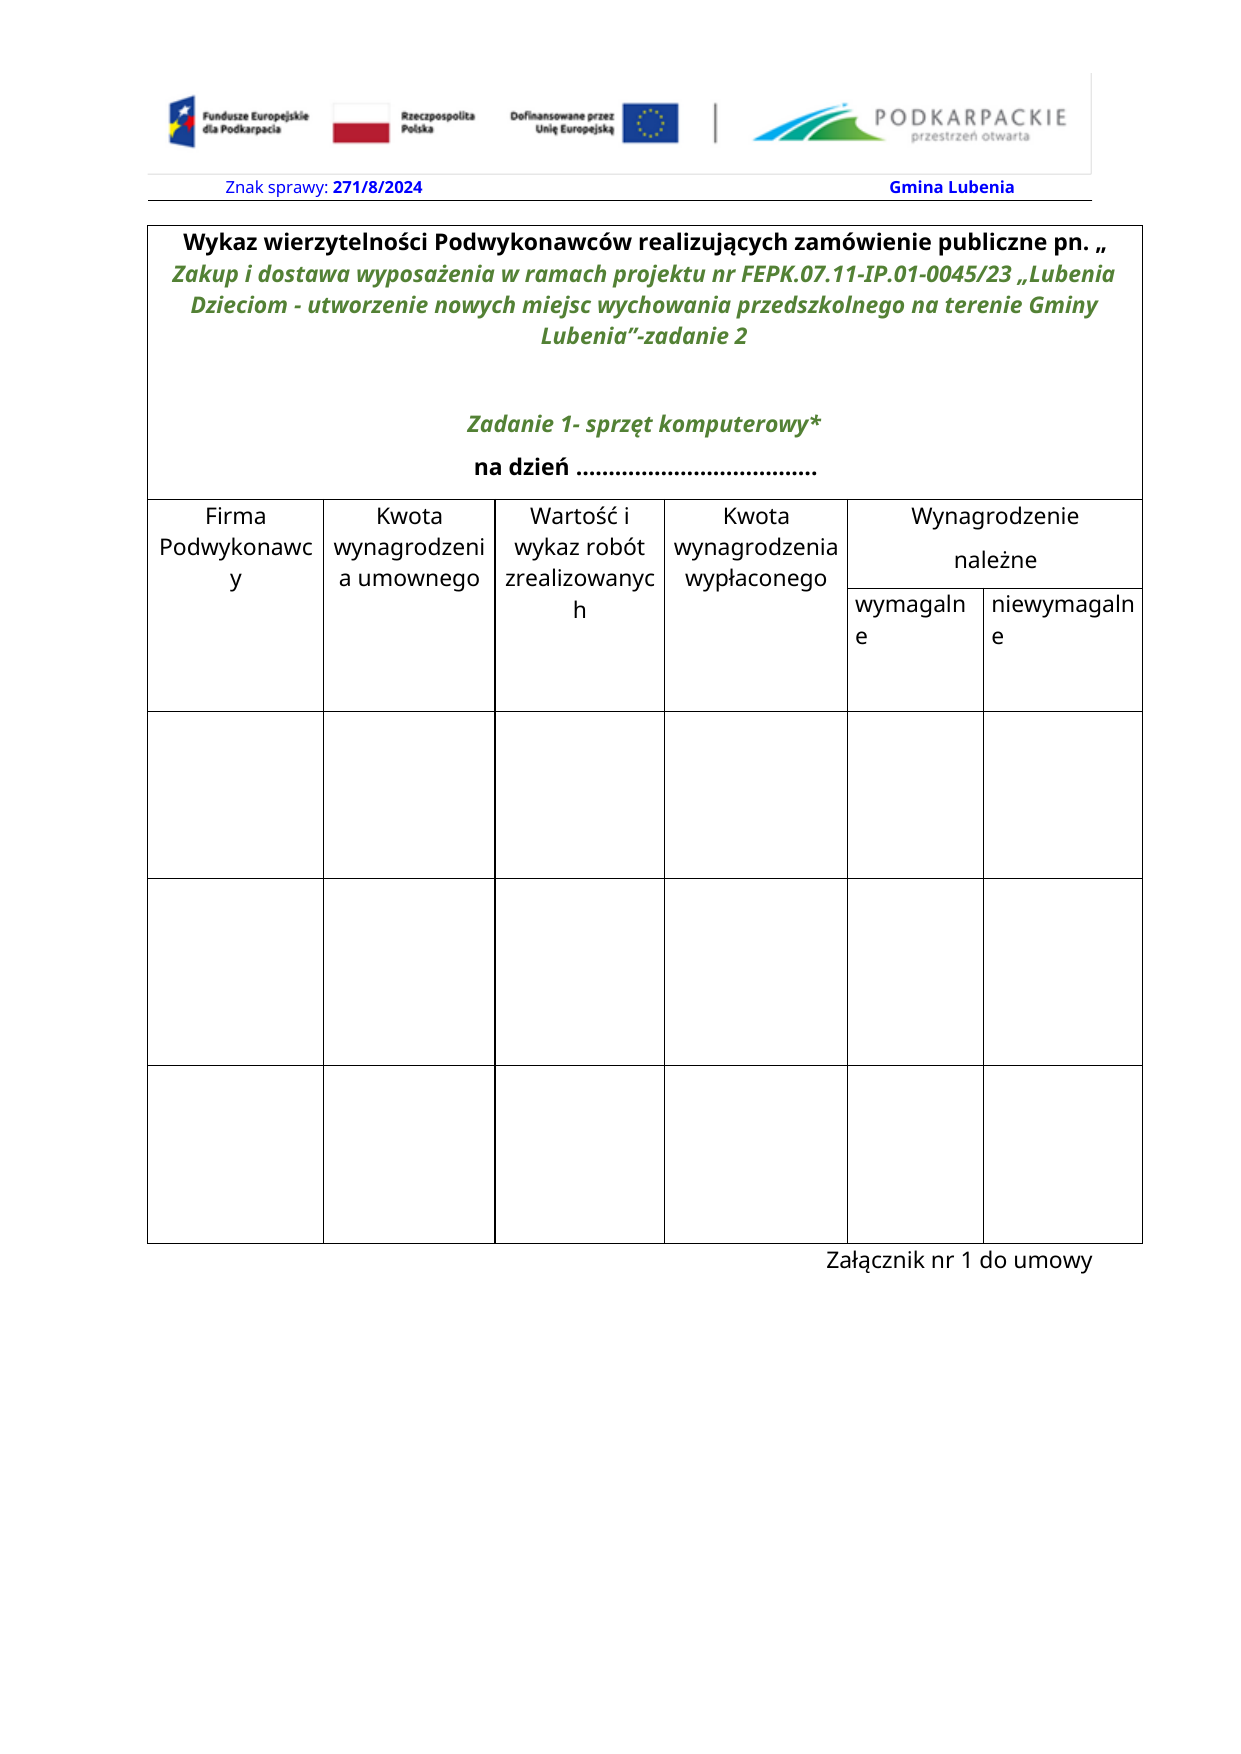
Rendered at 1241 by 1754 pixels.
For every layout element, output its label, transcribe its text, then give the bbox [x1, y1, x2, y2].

table_cell [665, 712, 847, 878]
table_cell [324, 1066, 494, 1242]
table_cell [496, 879, 664, 1065]
table_cell [848, 712, 983, 878]
table_cell [665, 1066, 847, 1242]
table_cell [496, 712, 664, 878]
table_cell [984, 1066, 1142, 1242]
table_cell Kwota wynagrodzenia wypłaconego [665, 500, 847, 711]
table_cell [148, 1066, 323, 1242]
table_cell [148, 712, 323, 878]
picture [147, 73, 1093, 176]
table_cell [324, 712, 494, 878]
table_cell Kwota wynagrodzenia umownego [324, 500, 494, 711]
text Załącznik nr 1 do umowy [148, 1244, 1092, 1275]
table_cell wymagalne [848, 589, 983, 711]
table_cell [984, 712, 1142, 878]
table_cell Wartość i wykaz robót zrealizowanych [496, 500, 664, 711]
table_header Wykaz wierzytelności Podwykonawców realizujących zamówienie publiczne pn. „ Zakup i dostawa wyposażenia w ramach projektu nr FEPK.07.11-IP.01-0045/23 „Lubenia Dzieciom - utworzenie nowych miejsc wychowania przedszkolnego na terenie Gminy Lubenia”-zadanie 2 Zadanie 1- sprzęt komputerowy* na dzień ………………………………. [148, 226, 1142, 499]
table_cell Firma Podwykonawcy [148, 500, 323, 711]
table_cell [496, 1066, 664, 1242]
table_cell Wynagrodzenie należne [848, 500, 1142, 587]
table_cell [665, 879, 847, 1065]
table_cell [984, 879, 1142, 1065]
table_cell [324, 879, 494, 1065]
table_cell niewymagalne [984, 589, 1142, 711]
table_cell [848, 1066, 983, 1242]
table_cell [848, 879, 983, 1065]
table_cell [148, 879, 323, 1065]
